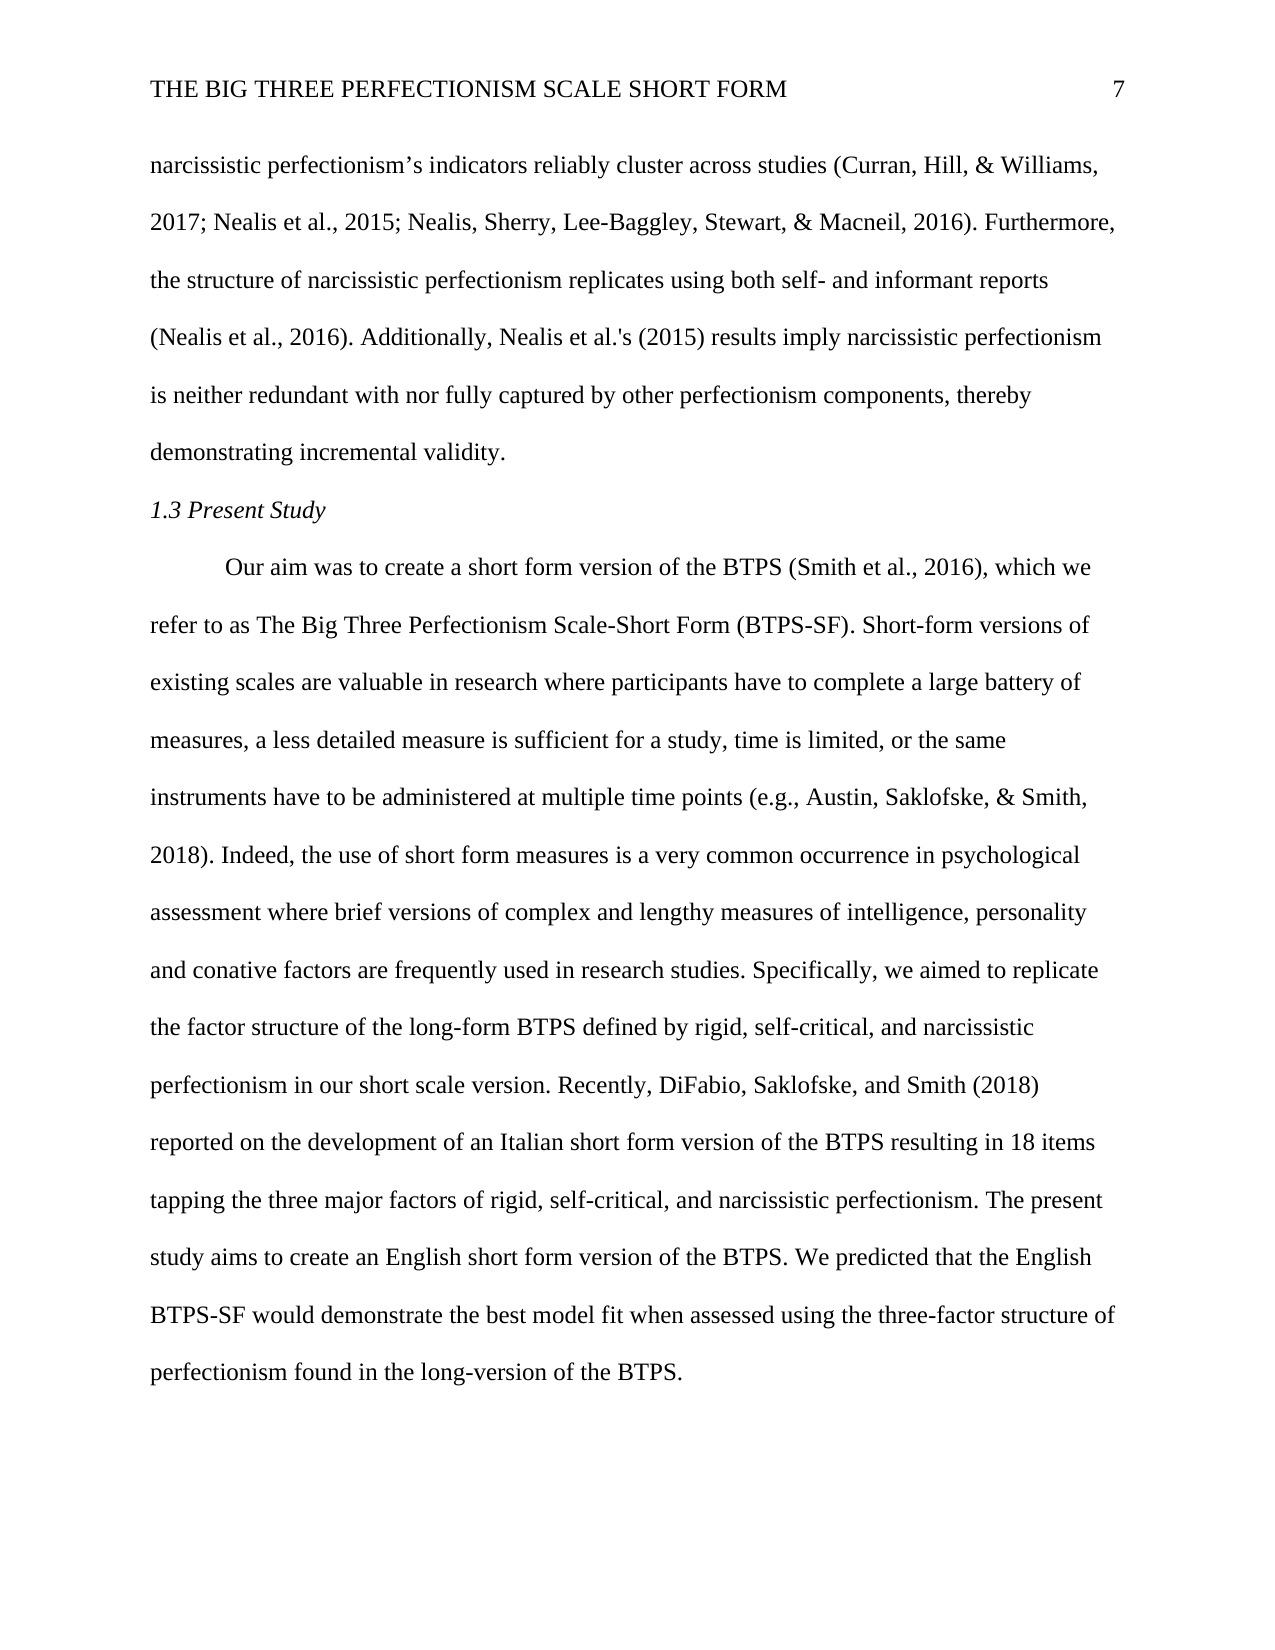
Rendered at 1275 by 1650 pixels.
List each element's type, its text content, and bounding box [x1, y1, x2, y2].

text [150, 150, 1125, 466]
text Our aim was to create a short form version of the BTPS (Smith et al., 2016), which we refer to as The Big Three Perfectionism Scale-Short Form (BTPS-SF). Short-form versions of existing scales are valuable in research where participants have to complete a large battery of measures, a less detailed measure is sufficient for a study, time is limited, or the same instruments have to be administered at multiple time points (e.g., Austin, Saklofske, & Smith, 2018). Indeed, the use of short form measures is a very common occurrence in psychological assessment where brief versions of complex and lengthy measures of intelligence, personality and conative factors are frequently used in research studies. Specifically, we aimed to replicate the factor structure of the long-form BTPS defined by rigid, self-critical, and narcissistic perfectionism in our short scale version. Recently, DiFabio, Saklofske, and Smith (2018) reported on the development of an Italian short form version of the BTPS resulting in 18 items tapping the three major factors of rigid, self-critical, and narcissistic perfectionism. The present study aims to create an English short form version of the BTPS. We predicted that the English BTPS-SF would demonstrate the best model fit when assessed using the three-factor structure of perfectionism found in the long-version of the BTPS. [150, 552, 1125, 1386]
text 1.3 Present Study [150, 495, 1125, 524]
